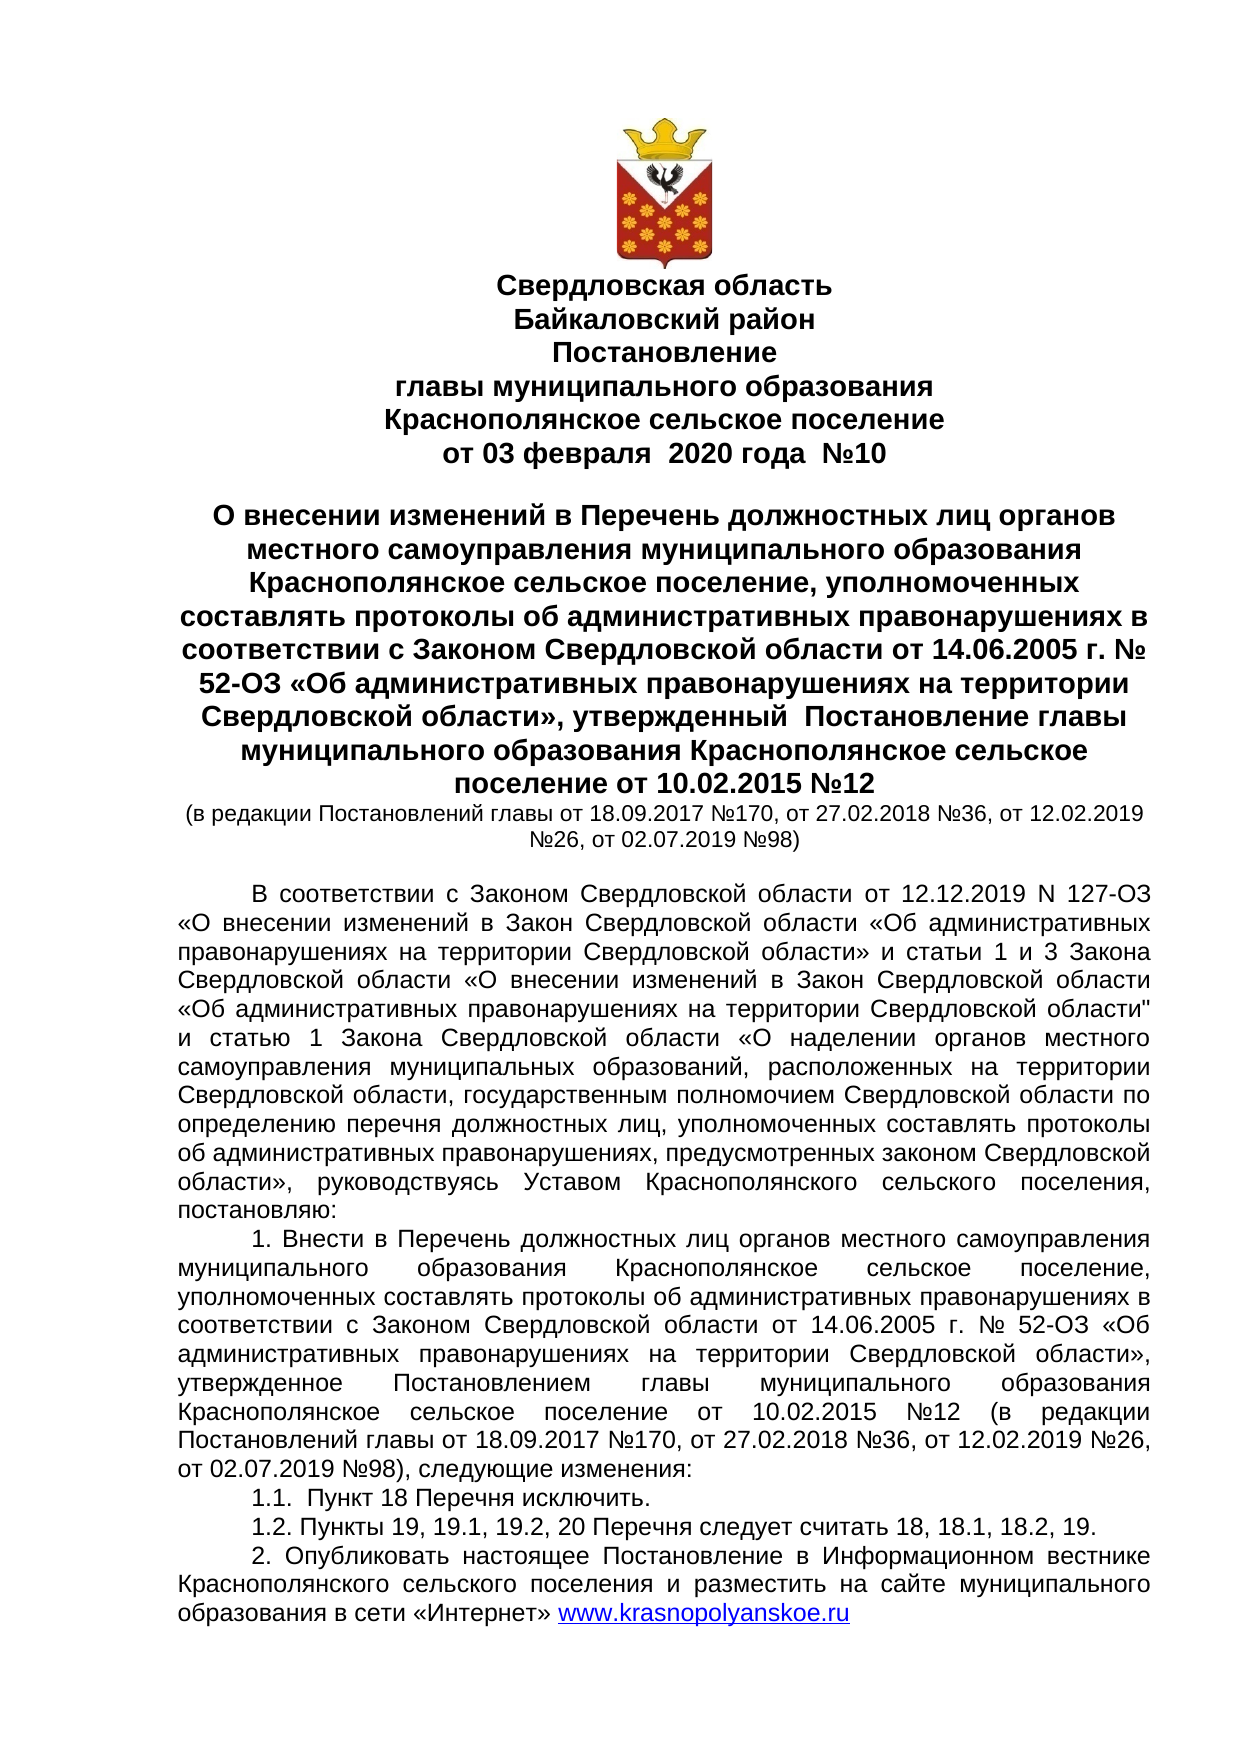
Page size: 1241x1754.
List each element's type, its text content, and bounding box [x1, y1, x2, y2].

text 2. Опубликовать настоящее Постановление в Информационном вестнике Краснополянского сельского поселения и разместить на сайте муниципального образования в сети «Интернет» www.krasnopolyanskoe.ru [177, 1541, 1152, 1627]
text О внесении изменений в Перечень должностных лиц органов местного самоуправления муниципального образования Краснополянское сельское поселение, уполномоченных составлять протоколы об административных правонарушениях в соответствии с Законом Свердловской области от 14.06.2005 г. № 52-ОЗ «Об административных правонарушениях на территории Свердловской области», утвержденный Постановление главы муниципального образования Краснополянское сельское поселение от 10.02.2015 №12 [177, 498, 1152, 800]
text Байкаловский район [177, 302, 1152, 335]
text Свердловская область [177, 268, 1152, 302]
picture [616, 118, 713, 269]
text 1. Внести в Перечень должностных лиц органов местного самоуправления муниципального образования Краснополянское сельское поселение, уполномоченных составлять протоколы об административных правонарушениях в соответствии с Законом Свердловской области от 14.06.2005 г. № 52-ОЗ «Об административных правонарушениях на территории Свердловской области», утвержденное Постановлением главы муниципального образования Краснополянское сельское поселение от 10.02.2015 №12 (в редакции Постановлений главы от 18.09.2017 №170, от 27.02.2018 №36, от 12.02.2019 №26, от 02.07.2019 №98), следующие изменения: [177, 1224, 1152, 1483]
text Постановление [177, 335, 1152, 369]
text главы муниципального образования [177, 369, 1152, 402]
text от 03 февраля 2020 года №10 [177, 436, 1152, 469]
text В соответствии с Законом Свердловской области от 12.12.2019 N 127-ОЗ «О внесении изменений в Закон Свердловской области «Об административных правонарушениях на территории Свердловской области» и статьи 1 и 3 Закона Свердловской области «О внесении изменений в Закон Свердловской области «Об административных правонарушениях на территории Свердловской области" и статью 1 Закона Свердловской области «О наделении органов местного самоуправления муниципальных образований, расположенных на территории Свердловской области, государственным полномочием Свердловской области по определению перечня должностных лиц, уполномоченных составлять протоколы об административных правонарушениях, предусмотренных законом Свердловской области», руководствуясь Уставом Краснополянского сельского поселения, постановляю: [177, 879, 1152, 1224]
text (в редакции Постановлений главы от 18.09.2017 №170, от 27.02.2018 №36, от 12.02.2019 №26, от 02.07.2019 №98) [177, 800, 1152, 853]
text 1.2. Пункты 19, 19.1, 19.2, 20 Перечня следует считать 18, 18.1, 18.2, 19. [177, 1512, 1152, 1541]
text 1.1. Пункт 18 Перечня исключить. [177, 1483, 1152, 1512]
text Краснополянское сельское поселение [177, 402, 1152, 436]
